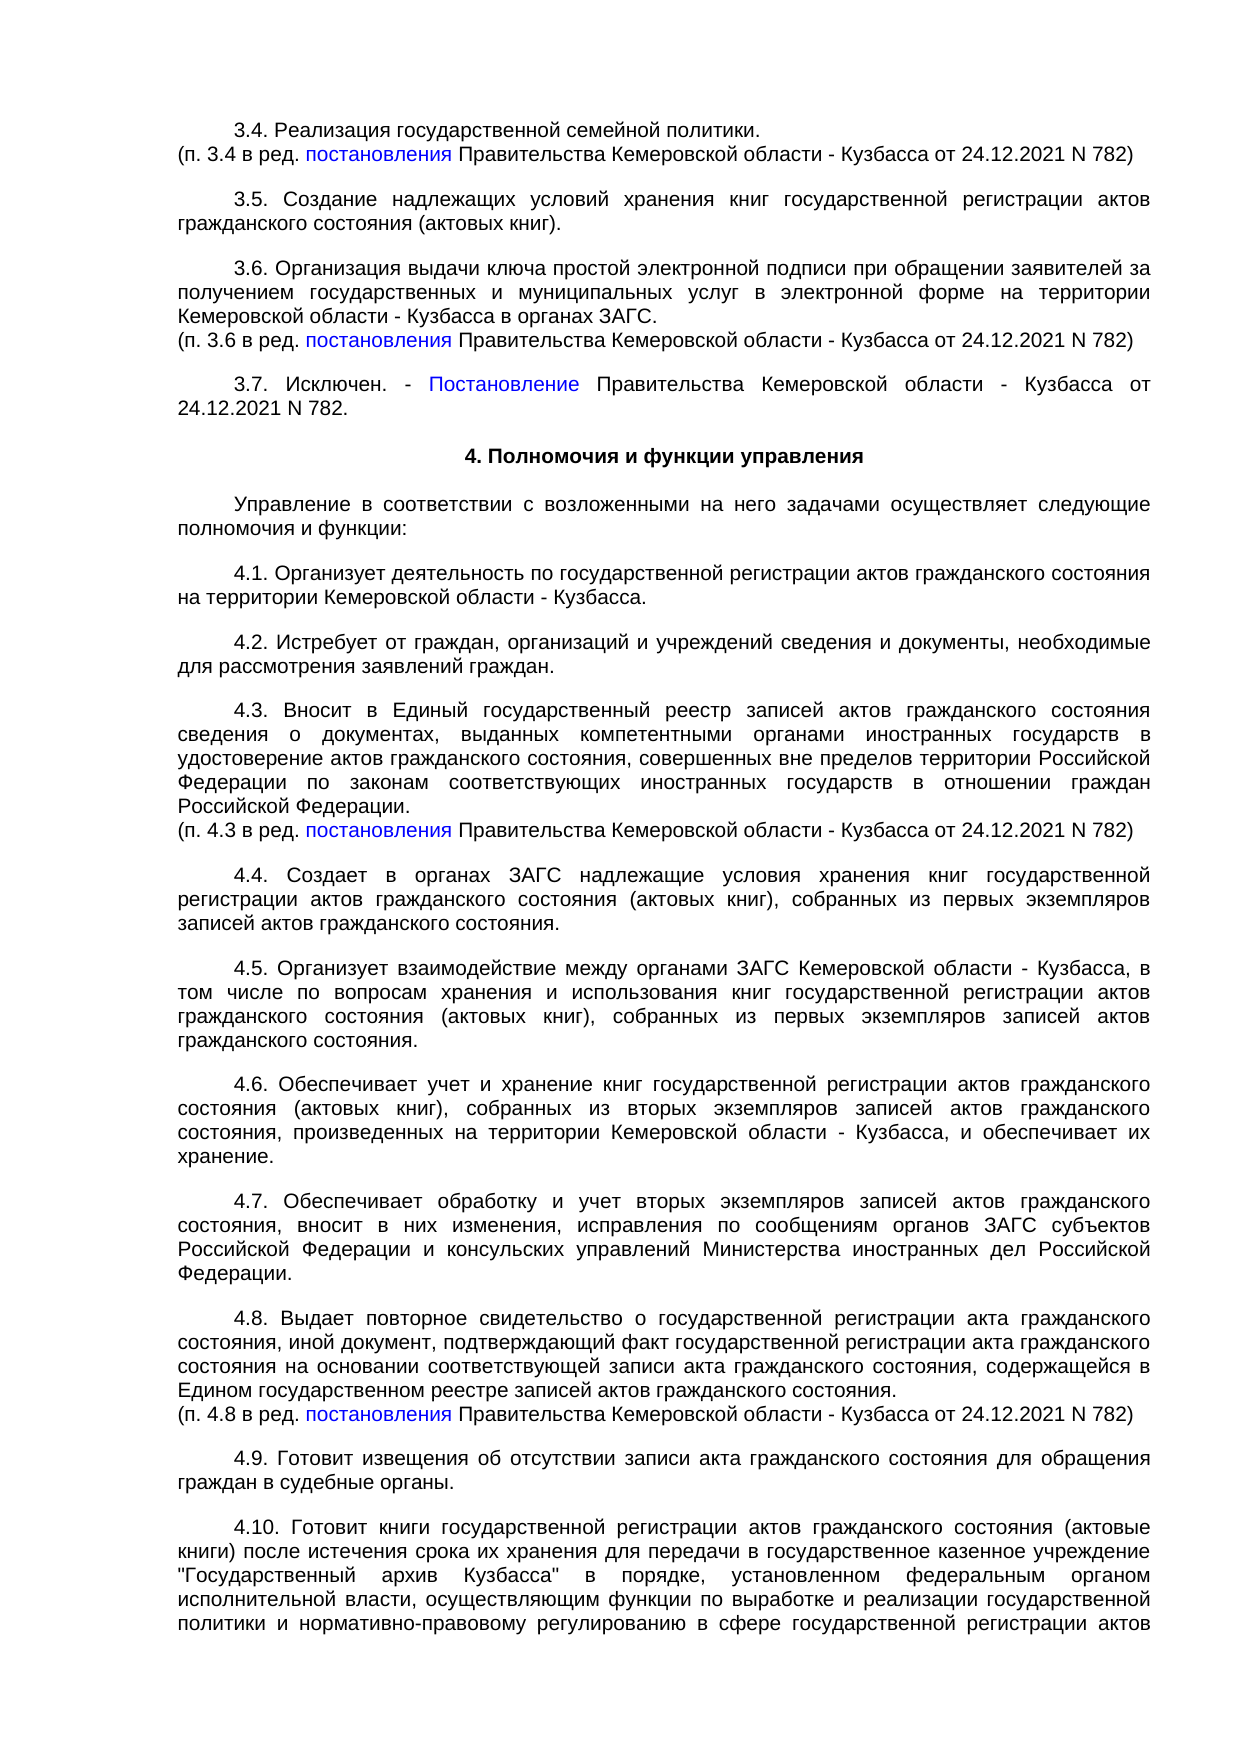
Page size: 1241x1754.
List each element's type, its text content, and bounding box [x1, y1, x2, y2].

text Управление в соответствии с возложенными на него задачами осуществляет следующие полномочия и функции: [177, 492, 1152, 540]
text 3.6. Организация выдачи ключа простой электронной подписи при обращении заявителей за получением государственных и муниципальных услуг в электронной форме на территории Кемеровской области - Кузбасса в органах ЗАГС. [177, 256, 1152, 327]
text 4.3. Вносит в Единый государственный реестр записей актов гражданского состояния сведения о документах, выданных компетентными органами иностранных государств в удостоверение актов гражданского состояния, совершенных вне пределов территории Российской Федерации по законам соответствующих иностранных государств в отношении граждан Российской Федерации. [177, 698, 1152, 818]
text 4.6. Обеспечивает учет и хранение книг государственной регистрации актов гражданского состояния (актовых книг), собранных из вторых экземпляров записей актов гражданского состояния, произведенных на территории Кемеровской области - Кузбасса, и обеспечивает их хранение. [177, 1072, 1152, 1168]
text 3.5. Создание надлежащих условий хранения книг государственной регистрации актов гражданского состояния (актовых книг). [177, 187, 1152, 235]
text 4.2. Истребует от граждан, организаций и учреждений сведения и документы, необходимые для рассмотрения заявлений граждан. [177, 629, 1152, 677]
text 4.1. Организует деятельность по государственной регистрации актов гражданского состояния на территории Кемеровской области - Кузбасса. [177, 561, 1152, 609]
text (п. 3.6 в ред. постановления Правительства Кемеровской области - Кузбасса от 24.12.2021 N 782) [177, 327, 1152, 351]
text (п. 3.4 в ред. постановления Правительства Кемеровской области - Кузбасса от 24.12.2021 N 782) [177, 142, 1152, 166]
text (п. 4.8 в ред. постановления Правительства Кемеровской области - Кузбасса от 24.12.2021 N 782) [177, 1401, 1152, 1425]
text 3.7. Исключен. - Постановление Правительства Кемеровской области - Кузбасса от 24.12.2021 N 782. [177, 372, 1152, 420]
text 4.4. Создает в органах ЗАГС надлежащие условия хранения книг государственной регистрации актов гражданского состояния (актовых книг), собранных из первых экземпляров записей актов гражданского состояния. [177, 863, 1152, 935]
text 4.5. Организует взаимодействие между органами ЗАГС Кемеровской области - Кузбасса, в том числе по вопросам хранения и использования книг государственной регистрации актов гражданского состояния (актовых книг), собранных из первых экземпляров записей актов гражданского состояния. [177, 956, 1152, 1051]
text 4.9. Готовит извещения об отсутствии записи акта гражданского состояния для обращения граждан в судебные органы. [177, 1446, 1152, 1494]
title 4. Полномочия и функции управления [177, 444, 1152, 468]
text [177, 1515, 1152, 1635]
text 3.4. Реализация государственной семейной политики. [177, 118, 1152, 142]
text (п. 4.3 в ред. постановления Правительства Кемеровской области - Кузбасса от 24.12.2021 N 782) [177, 818, 1152, 842]
text 4.8. Выдает повторное свидетельство о государственной регистрации акта гражданского состояния, иной документ, подтверждающий факт государственной регистрации акта гражданского состояния на основании соответствующей записи акта гражданского состояния, содержащейся в Едином государственном реестре записей актов гражданского состояния. [177, 1306, 1152, 1401]
text 4.7. Обеспечивает обработку и учет вторых экземпляров записей актов гражданского состояния, вносит в них изменения, исправления по сообщениям органов ЗАГС субъектов Российской Федерации и консульских управлений Министерства иностранных дел Российской Федерации. [177, 1189, 1152, 1285]
